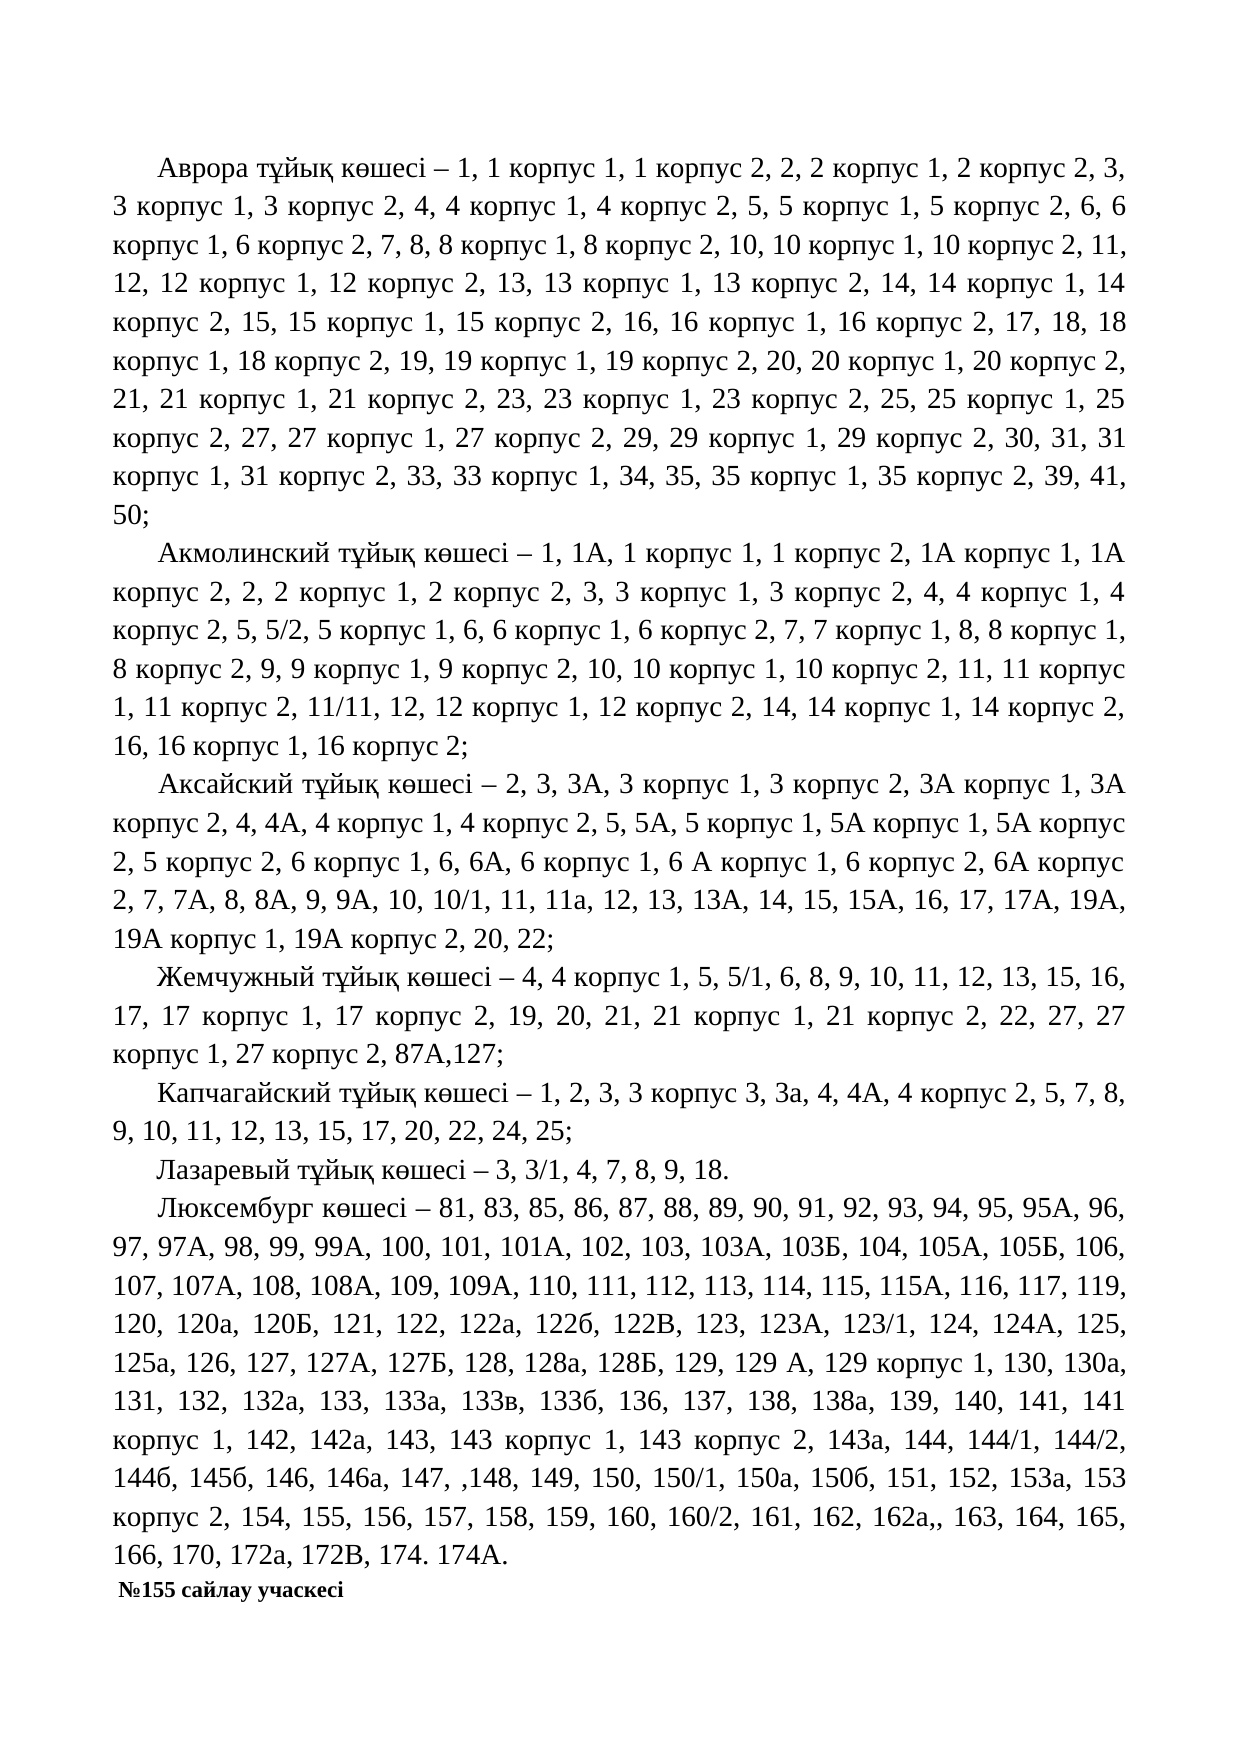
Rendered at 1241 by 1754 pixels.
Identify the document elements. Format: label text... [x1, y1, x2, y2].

text Люксембург көшесі – 81, 83, 85, 86, 87, 88, 89, 90, 91, 92, 93, 94, 95, 95А, 96, 97, 97А, 98, 99, 99А, 100, 101, 101А, 102, 103, 103А, 103Б, 104, 105А, 105Б, 106, 107, 107А, 108, 108А, 109, 109А, 110, 111, 112, 113, 114, 115, 115А, 116, 117, 119, 120, 120а, 120Б, 121, 122, 122а, 122б, 122В, 123, 123А, 123/1, 124, 124А, 125, 125а, 126, 127, 127А, 127Б, 128, 128а, 128Б, 129, 129 А, 129 корпус 1, 130, 130а, 131, 132, 132а, 133, 133а, 133в, 133б, 136, 137, 138, 138а, 139, 140, 141, 141 корпус 1, 142, 142а, 143, 143 корпус 1, 143 корпус 2, 143а, 144, 144/1, 144/2, 144б, 145б, 146, 146а, 147, ,148, 149, 150, 150/1, 150а, 150б, 151, 152, 153а, 153 корпус 2, 154, 155, 156, 157, 158, 159, 160, 160/2, 161, 162, 162а,, 163, 164, 165, 166, 170, 172а, 172В, 174. 174А. [112, 1191, 1128, 1571]
text Капчагайский тұйық көшесі – 1, 2, 3, 3 корпус 3, 3а, 4, 4А, 4 корпус 2, 5, 7, 8, 9, 10, 11, 12, 13, 15, 17, 20, 22, 24, 25; [112, 1075, 1128, 1147]
text Лазаревый тұйық көшесі – 3, 3/1, 4, 7, 8, 9, 18. [112, 1152, 1128, 1186]
text №155 сайлау учаскесі [112, 1576, 1128, 1602]
text Аврора тұйық көшесі – 1, 1 корпус 1, 1 корпус 2, 2, 2 корпус 1, 2 корпус 2, 3, 3 корпус 1, 3 корпус 2, 4, 4 корпус 1, 4 корпус 2, 5, 5 корпус 1, 5 корпус 2, 6, 6 корпус 1, 6 корпус 2, 7, 8, 8 корпус 1, 8 корпус 2, 10, 10 корпус 1, 10 корпус 2, 11, 12, 12 корпус 1, 12 корпус 2, 13, 13 корпус 1, 13 корпус 2, 14, 14 корпус 1, 14 корпус 2, 15, 15 корпус 1, 15 корпус 2, 16, 16 корпус 1, 16 корпус 2, 17, 18, 18 корпус 1, 18 корпус 2, 19, 19 корпус 1, 19 корпус 2, 20, 20 корпус 1, 20 корпус 2, 21, 21 корпус 1, 21 корпус 2, 23, 23 корпус 1, 23 корпус 2, 25, 25 корпус 1, 25 корпус 2, 27, 27 корпус 1, 27 корпус 2, 29, 29 корпус 1, 29 корпус 2, 30, 31, 31 корпус 1, 31 корпус 2, 33, 33 корпус 1, 34, 35, 35 корпус 1, 35 корпус 2, 39, 41, 50; [112, 150, 1128, 530]
text Аксайский тұйық көшесі – 2, 3, 3А, 3 корпус 1, 3 корпус 2, 3А корпус 1, 3А корпус 2, 4, 4А, 4 корпус 1, 4 корпус 2, 5, 5А, 5 корпус 1, 5А корпус 1, 5А корпус 2, 5 корпус 2, 6 корпус 1, 6, 6А, 6 корпус 1, 6 А корпус 1, 6 корпус 2, 6А корпус 2, 7, 7А, 8, 8А, 9, 9А, 10, 10/1, 11, 11а, 12, 13, 13А, 14, 15, 15А, 16, 17, 17А, 19А, 19А корпус 1, 19А корпус 2, 20, 22; [112, 767, 1128, 954]
text Жемчужный тұйық көшесі – 4, 4 корпус 1, 5, 5/1, 6, 8, 9, 10, 11, 12, 13, 15, 16, 17, 17 корпус 1, 17 корпус 2, 19, 20, 21, 21 корпус 1, 21 корпус 2, 22, 27, 27 корпус 1, 27 корпус 2, 87А,127; [112, 959, 1128, 1070]
text Акмолинский тұйық көшесі – 1, 1А, 1 корпус 1, 1 корпус 2, 1А корпус 1, 1А корпус 2, 2, 2 корпус 1, 2 корпус 2, 3, 3 корпус 1, 3 корпус 2, 4, 4 корпус 1, 4 корпус 2, 5, 5/2, 5 корпус 1, 6, 6 корпус 1, 6 корпус 2, 7, 7 корпус 1, 8, 8 корпус 1, 8 корпус 2, 9, 9 корпус 1, 9 корпус 2, 10, 10 корпус 1, 10 корпус 2, 11, 11 корпус 1, 11 корпус 2, 11/11, 12, 12 корпус 1, 12 корпус 2, 14, 14 корпус 1, 14 корпус 2, 16, 16 корпус 1, 16 корпус 2; [112, 535, 1128, 762]
